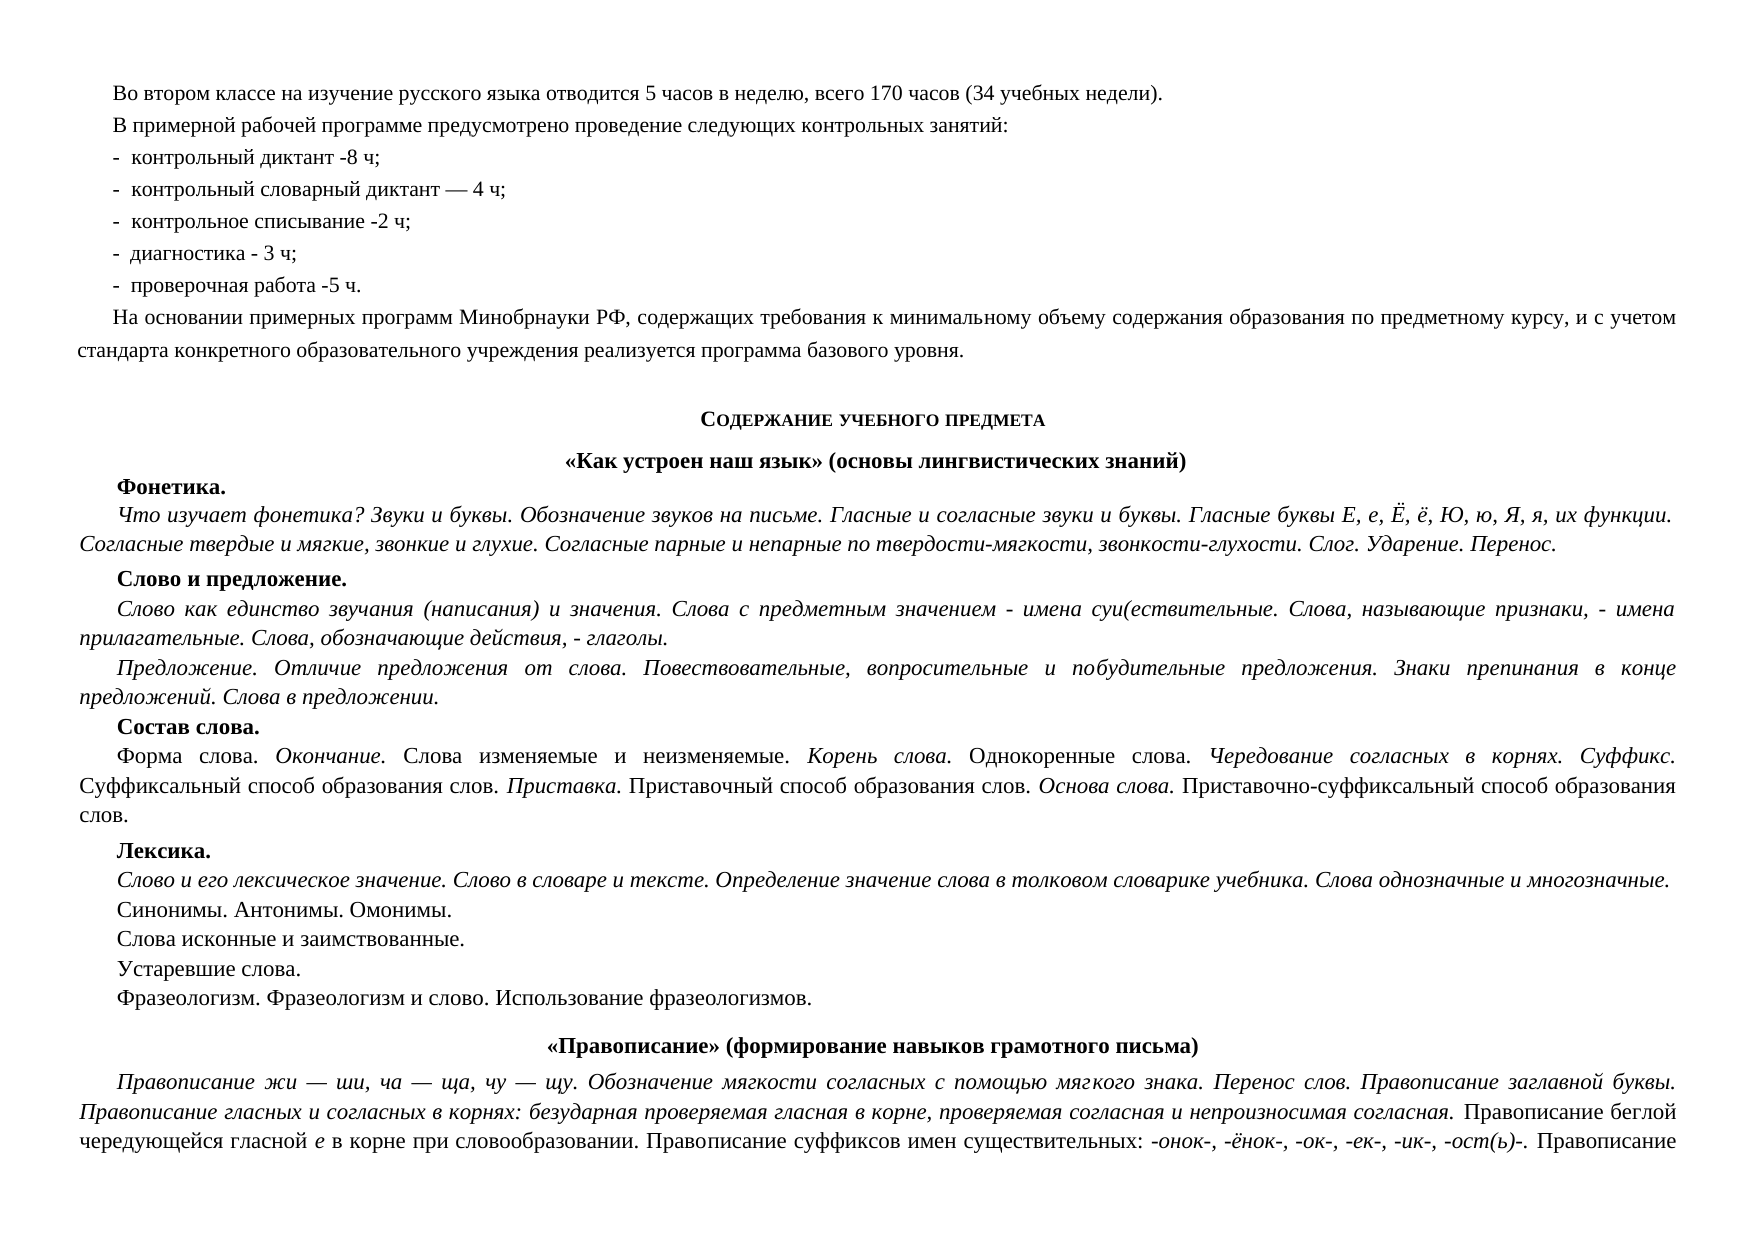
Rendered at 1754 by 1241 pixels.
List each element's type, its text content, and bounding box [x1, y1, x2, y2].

list контрольный словарный диктант — 4 ч; [77, 171, 1679, 203]
text Фонетика. [79, 476, 1679, 499]
text Что изучает фонетика? Звуки и буквы. Обозначение звуков на письме. Гласные и согласные звуки и буквы. Гласные буквы Е, е, Ё, ё, Ю, ю, Я, я, их функции. Согласные твердые и мягкие, звонкие и глухие. Согласные парные и непарные по твердости-мягкости, звонкости-глухости. Слог. Ударение. Перенос. [79, 499, 1677, 557]
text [79, 1066, 1677, 1154]
text Предложение. Отличие предложения от слова. Повествовательные, вопросительные и побудительные предложения. Знаки препинания в конце предложений. Слова в предложении. [79, 652, 1677, 711]
text Содержание учебного предмета [75, 392, 1671, 434]
list контрольное списывание -2 ч; [77, 203, 1679, 235]
text Устаревшие слова. [79, 953, 1679, 982]
list контрольный диктант -8 ч; [77, 139, 1679, 171]
list диагностика - 3 ч; [77, 235, 1679, 267]
list проверочная работа -5 ч. [77, 267, 1679, 299]
text Слово и его лексическое значение. Слово в словаре и тексте. Определение значение слова в толковом словарике учебника. Слова однозначные и многозначные. [79, 864, 1677, 894]
text Во втором классе на изучение русского языка отводится 5 часов в неделю, всего 170 часов (34 учебных недели). [77, 75, 1677, 107]
text Слово и предложение. [79, 563, 1679, 593]
text В примерной рабочей программе предусмотрено проведение следующих контрольных занятий: [77, 107, 1679, 139]
text Форма слова. Окончание. Слова изменяемые и неизменяемые. Корень слова. Однокоренные слова. Чередование согласных в корнях. Суффикс. Суффиксальный способ образования слов. Приставка. Приставочный способ образования слов. Основа слова. Приставочно-суффиксальный способ образования слов. [79, 740, 1677, 828]
text Фразеологизм. Фразеологизм и слово. Использование фразеологизмов. [79, 982, 1679, 1012]
text Синонимы. Антонимы. Омонимы. [79, 894, 1679, 923]
text «Правописание» (формирование навыков грамотного письма) [75, 1036, 1671, 1058]
text Слова исконные и заимствованные. [79, 923, 1679, 953]
text «Как устроен наш язык» (основы лингвистических знаний) [75, 434, 1671, 476]
text Состав слова. [79, 711, 1679, 740]
text Лексика. [79, 835, 1679, 864]
text Слово как единство звучания (написания) и значения. Слова с предметным значением - имена суи(ествительные. Слова, называющие признаки, - имена прилагательные. Слова, обозначающие действия, - глаголы. [79, 593, 1677, 652]
text На основании примерных программ Минобрнауки РФ, содержащих требования к минимальному объему содержания образования по предметному курсу, и с учетом стандарта конкретного образовательного учреждения реализуется программа базового уровня. [77, 299, 1677, 364]
